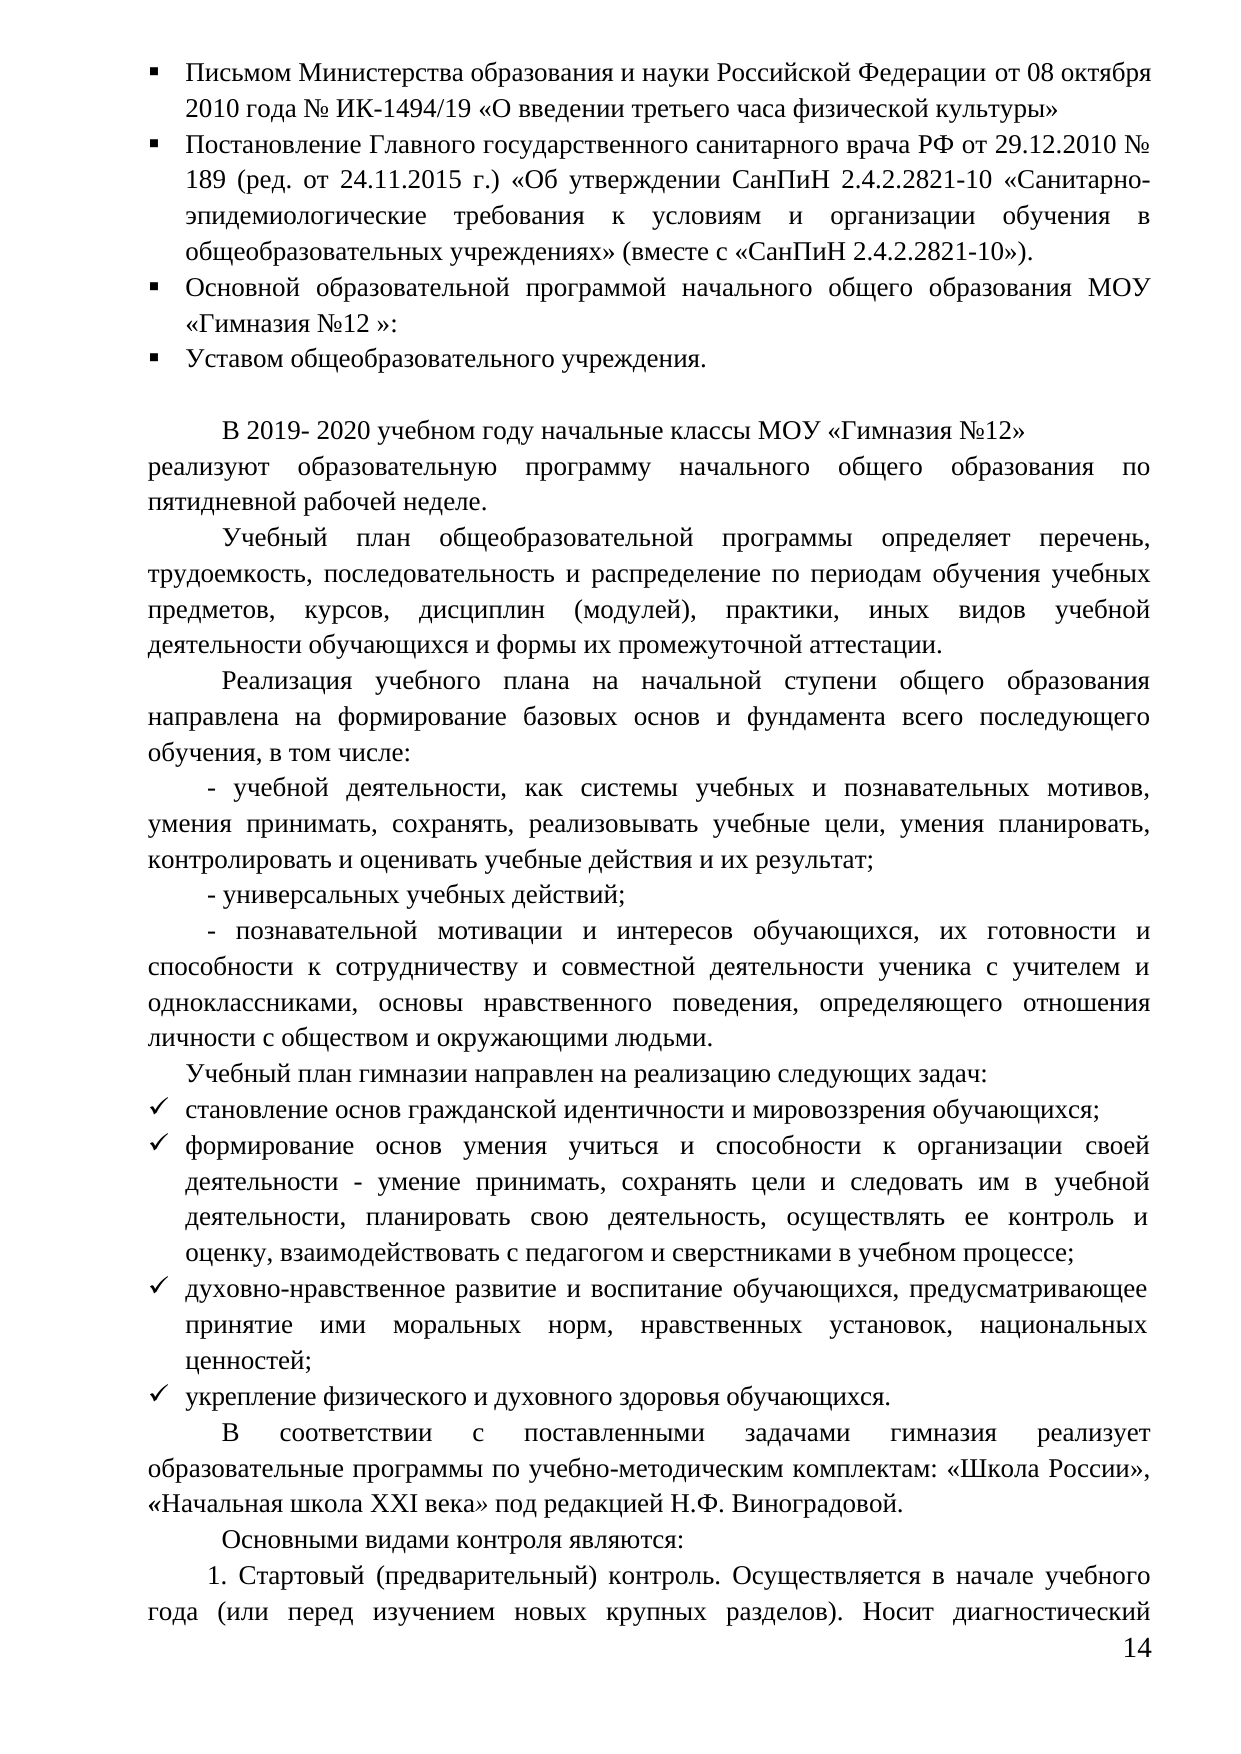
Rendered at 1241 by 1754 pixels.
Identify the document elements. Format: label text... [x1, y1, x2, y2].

text В соответствии с поставленными задачами гимназия реализует образовательные программы по учебно-методическим комплектам: «Школа России», «Начальная школа XXI века» под редакцией Н.Ф. Виноградовой. [148, 1416, 1152, 1519]
list Уставом общеобразовательного учреждения. [148, 342, 1152, 374]
list становление основ гражданской идентичности и мировоззрения обучающихся; [148, 1093, 1151, 1124]
text Основными видами контроля являются: [148, 1523, 1152, 1554]
text реализуют образовательную программу начального общего образования по пятидневной рабочей неделе. [148, 450, 1152, 517]
text Учебный план общеобразовательной программы определяет перечень, трудоемкость, последовательность и распределение по периодам обучения учебных предметов, курсов, дисциплин (модулей), практики, иных видов учебной деятельности обучающихся и формы их промежуточной аттестации. [148, 521, 1152, 659]
text В 2019- 2020 учебном году начальные классы МОУ «Гимназия №12» [148, 414, 1152, 445]
list Письмом Министерства образования и науки Российской Федерации от 08 октября 2010 года № ИК-1494/19 «О введении третьего часа физической культуры» [148, 56, 1152, 123]
text - универсальных учебных действий; [148, 878, 1152, 910]
list Основной образовательной программой начального общего образования МОУ «Гимназия №12 »: [148, 271, 1152, 338]
list укрепление физического и духовного здоровья обучающихся. [148, 1380, 1148, 1411]
text - познавательной мотивации и интересов обучающихся, их готовности и способности к сотрудничеству и совместной деятельности ученика с учителем и одноклассниками, основы нравственного поведения, определяющего отношения личности с обществом и окружающими людьми. [148, 914, 1152, 1053]
list духовно-нравственное развитие и воспитание обучающихся, предусматривающее принятие ими моральных норм, нравственных установок, национальных ценностей; [148, 1272, 1148, 1375]
text Учебный план гимназии направлен на реализацию следующих задач: [148, 1057, 1152, 1088]
text - учебной деятельности, как системы учебных и познавательных мотивов, умения принимать, сохранять, реализовывать учебные цели, умения планировать, контролировать и оценивать учебные действия и их результат; [148, 771, 1152, 874]
list формирование основ умения учиться и способности к организации своей деятельности - умение принимать, сохранять цели и следовать им в учебной деятельности, планировать свою деятельность, осуществлять ее контроль и оценку, взаимодействовать с педагогом и сверстниками в учебном процессе; [148, 1129, 1149, 1267]
text Реализация учебного плана на начальной ступени общего образования направлена на формирование базовых основ и фундамента всего последующего обучения, в том числе: [148, 664, 1152, 767]
list Постановление Главного государственного санитарного врача РФ от 29.12.2010 № 189 (ред. от 24.11.2015 г.) «Об утверждении СанПиН 2.4.2.2821-10 «Санитарно-эпидемиологические требования к условиям и организации обучения в общеобразовательных учреждениях» (вместе с «СанПиН 2.4.2.2821-10»). [148, 128, 1152, 266]
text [148, 1559, 1152, 1626]
